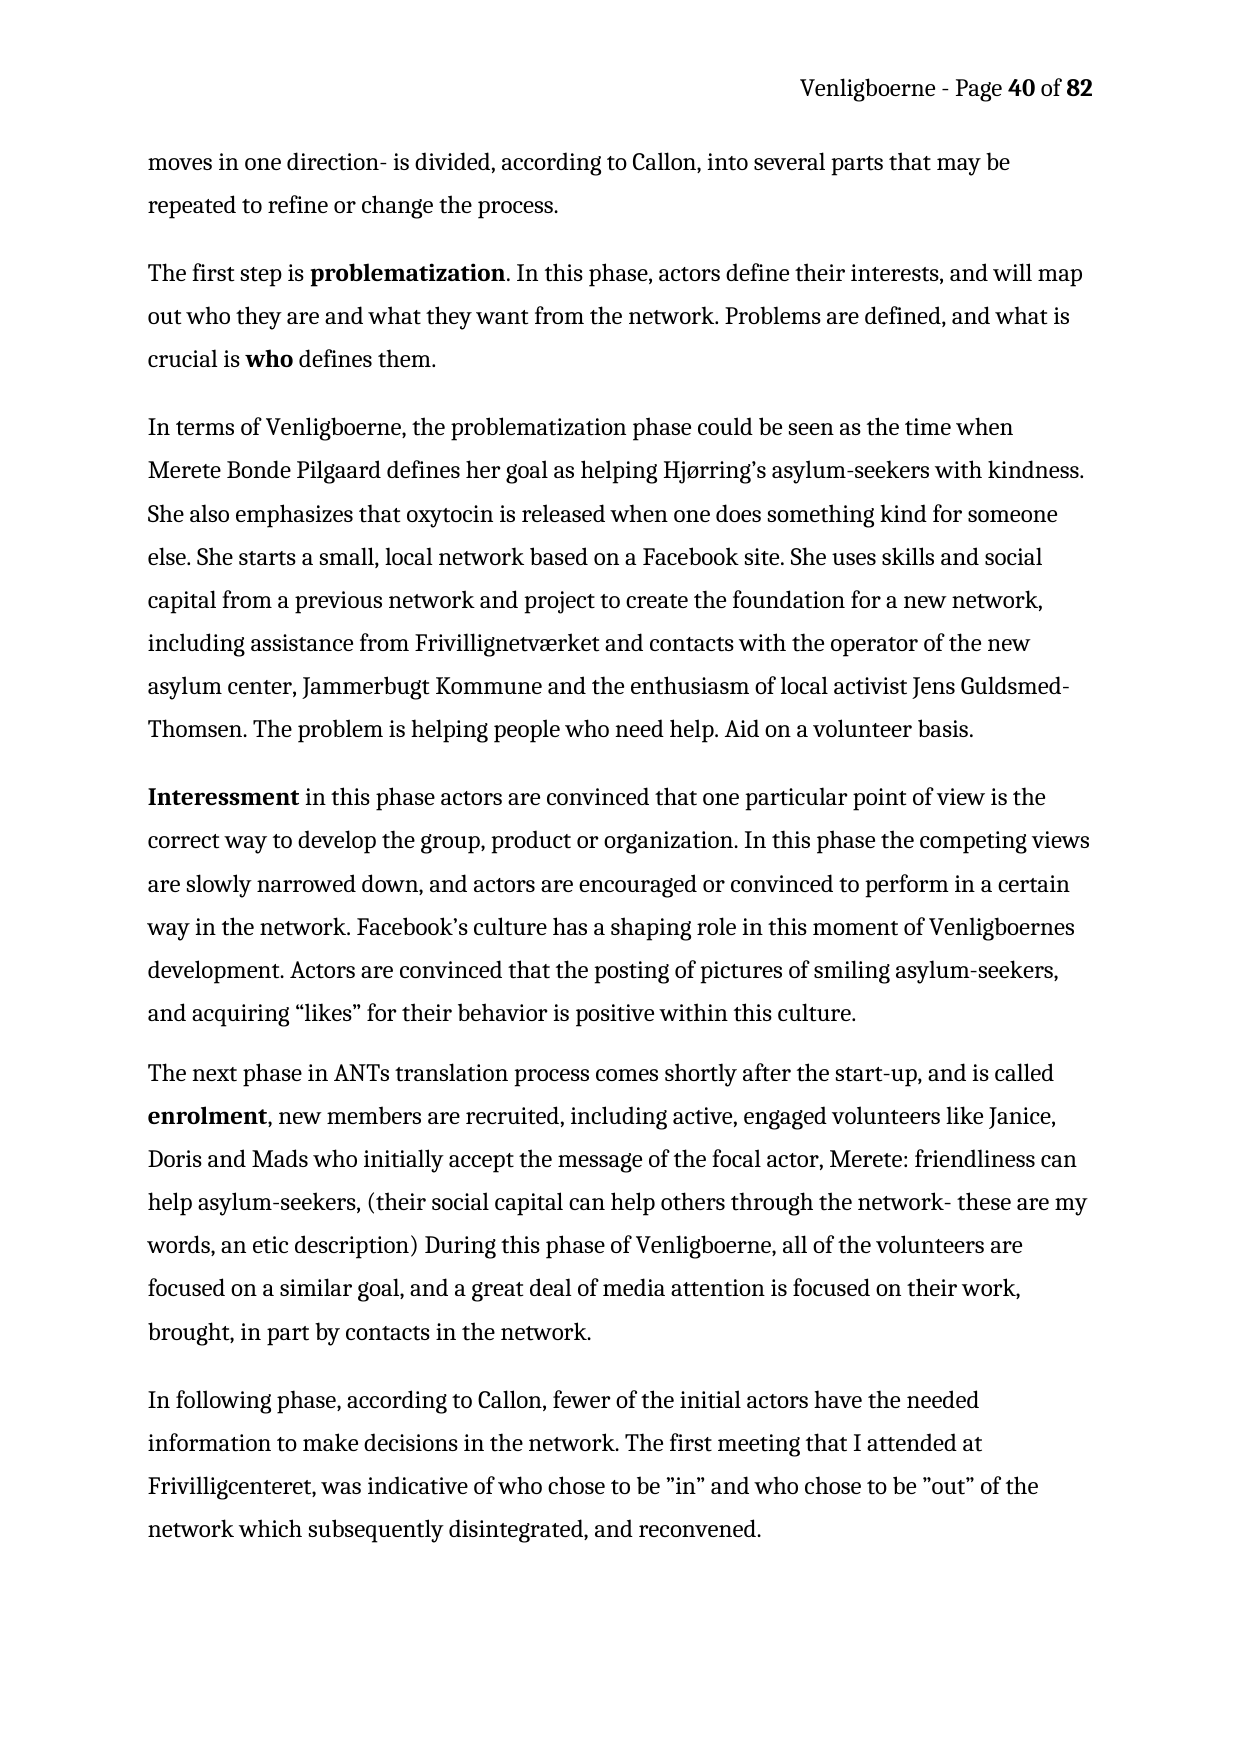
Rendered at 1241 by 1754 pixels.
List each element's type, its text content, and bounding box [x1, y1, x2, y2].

text In terms of Venligboerne, the problematization phase could be seen as the time when Merete Bonde Pilgaard defines her goal as helping Hjørring’s asylum-seekers with kindness. She also emphasizes that oxytocin is released when one does something kind for someone else. She starts a small, local network based on a Facebook site. She uses skills and social capital from a previous network and project to create the foundation for a new network, including assistance from Frivillignetværket and contacts with the operator of the new asylum center, Jammerbugt Kommune and the enthusiasm of local activist Jens Guldsmed-Thomsen. The problem is helping people who need help. Aid on a volunteer basis. [148, 413, 1092, 744]
text Interessment in this phase actors are convinced that one particular point of view is the correct way to develop the group, product or organization. In this phase the competing views are slowly narrowed down, and actors are encouraged or convinced to perform in a certain way in the network. Facebook’s culture has a shaping role in this moment of Venligboernes development. Actors are convinced that the posting of pictures of smiling asylum-seekers, and acquiring “likes” for their behavior is positive within this culture. [148, 783, 1092, 1028]
text In following phase, according to Callon, fewer of the initial actors have the needed information to make decisions in the network. The first meeting that I attended at Frivilligcenteret, was indicative of who chose to be ”in” and who chose to be ”out” of the network which subsequently disintegrated, and reconvened. [148, 1386, 1092, 1544]
text The first step is problematization. In this phase, actors define their interests, and will map out who they are and what they want from the network. Problems are defined, and what is crucial is who defines them. [148, 259, 1092, 374]
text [148, 148, 1092, 219]
text The next phase in ANTs translation process comes shortly after the start-up, and is called enrolment, new members are recruited, including active, engaged volunteers like Janice, Doris and Mads who initially accept the message of the focal actor, Merete: friendliness can help asylum-seekers, (their social capital can help others through the network- these are my words, an etic description) During this phase of Venligboerne, all of the volunteers are focused on a similar goal, and a great deal of media attention is focused on their work, brought, in part by contacts in the network. [148, 1059, 1092, 1346]
